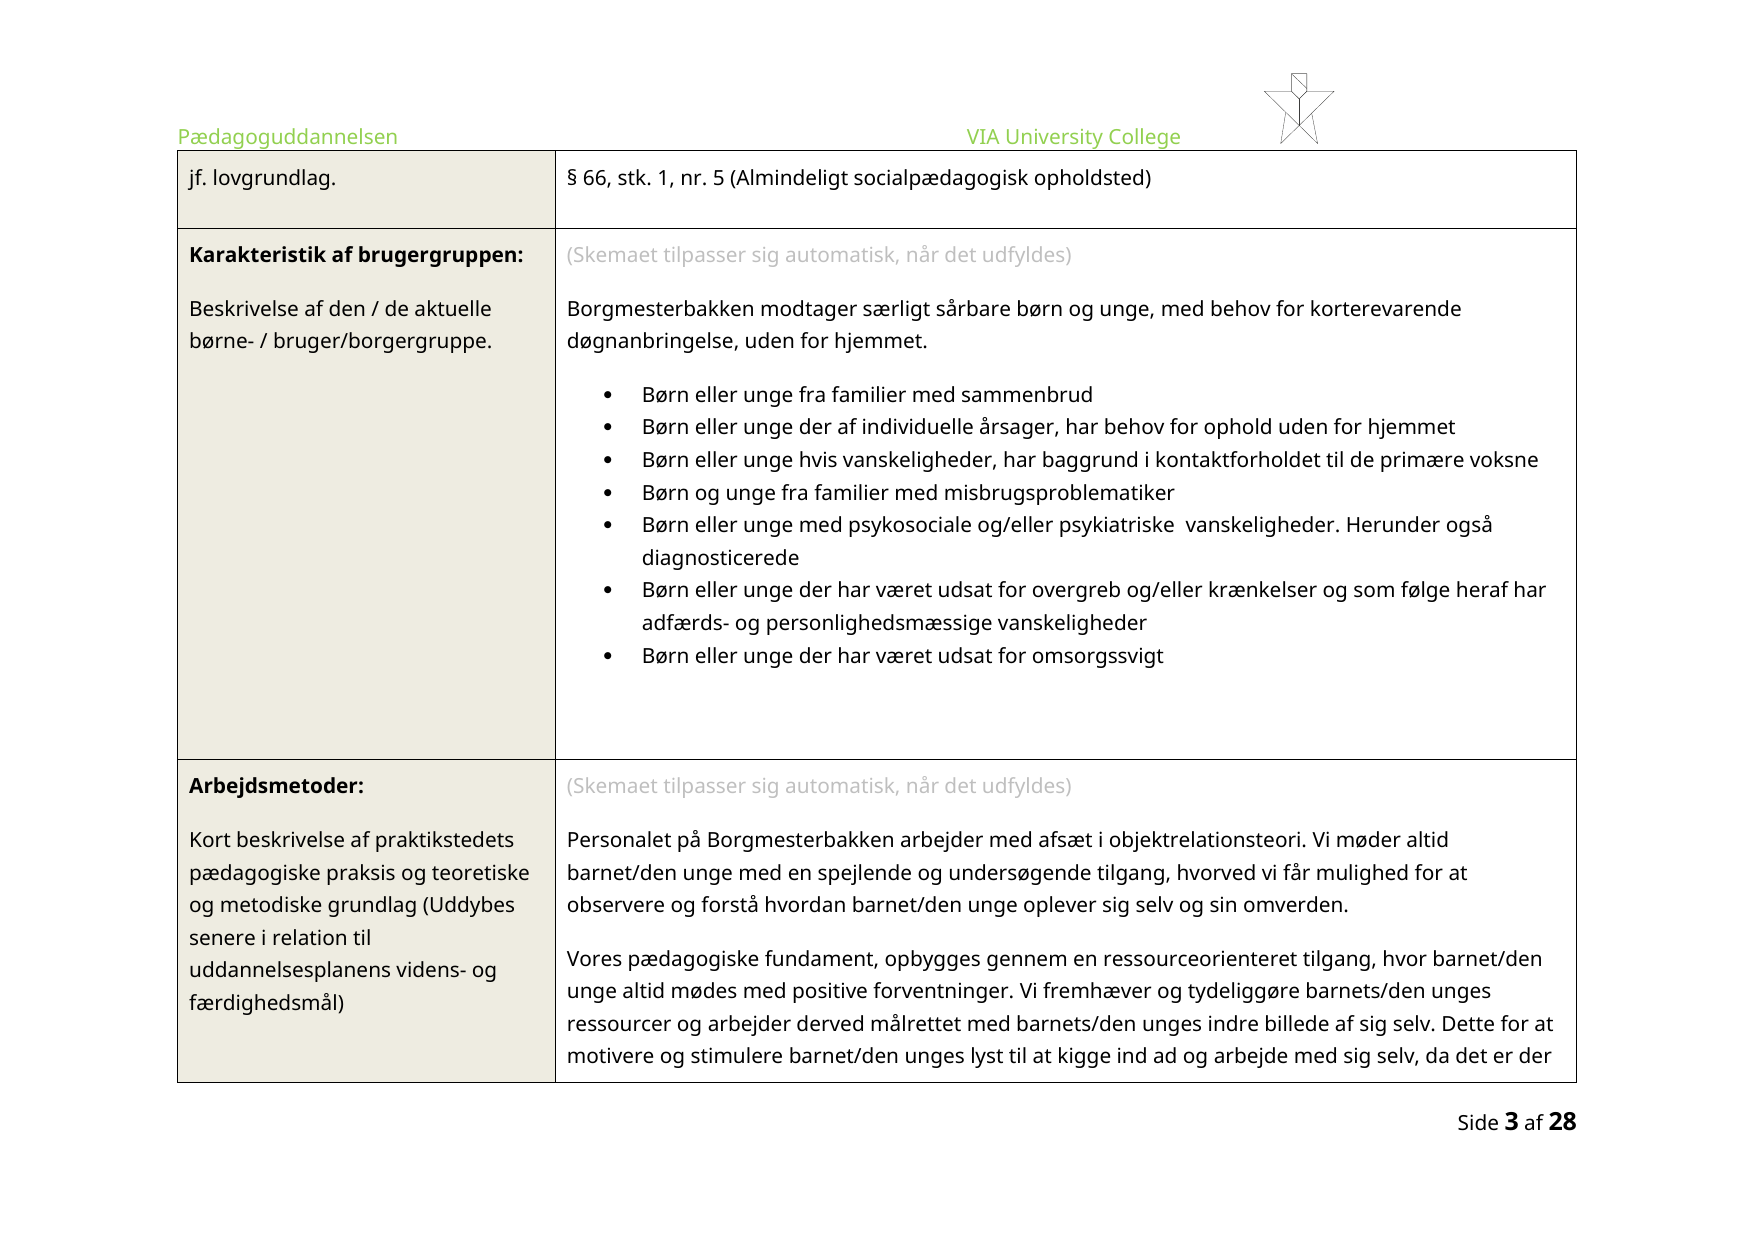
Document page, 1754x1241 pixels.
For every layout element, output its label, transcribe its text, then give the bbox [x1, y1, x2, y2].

table_cell (Skemaet tilpasser sig automatisk, når det udfyldes) Borgmesterbakken modtager særligt sårbare børn og unge, med behov for korterevarende døgnanbringelse, uden for hjemmet. Børn eller unge fra familier med sammenbrud Børn eller unge der af individuelle årsager, har behov for ophold uden for hjemmet Børn eller unge hvis vanskeligheder, har baggrund i kontaktforholdet til de primære voksne Børn og unge fra familier med misbrugsproblematiker Børn eller unge med psykosociale og/eller psykiatriske vanskeligheder. Herunder også diagnosticerede Børn eller unge der har været udsat for overgreb og/eller krænkelser og som følge heraf har adfærds- og personlighedsmæssige vanskeligheder Børn eller unge der har været udsat for omsorgssvigt [556, 229, 1576, 759]
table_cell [178, 760, 555, 1082]
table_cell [556, 151, 1576, 228]
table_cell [556, 760, 1576, 1082]
table_cell Karakteristik af brugergruppen: Beskrivelse af den / de aktuelle børne- / bruger/borgergruppe. [178, 229, 555, 759]
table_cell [178, 151, 555, 228]
